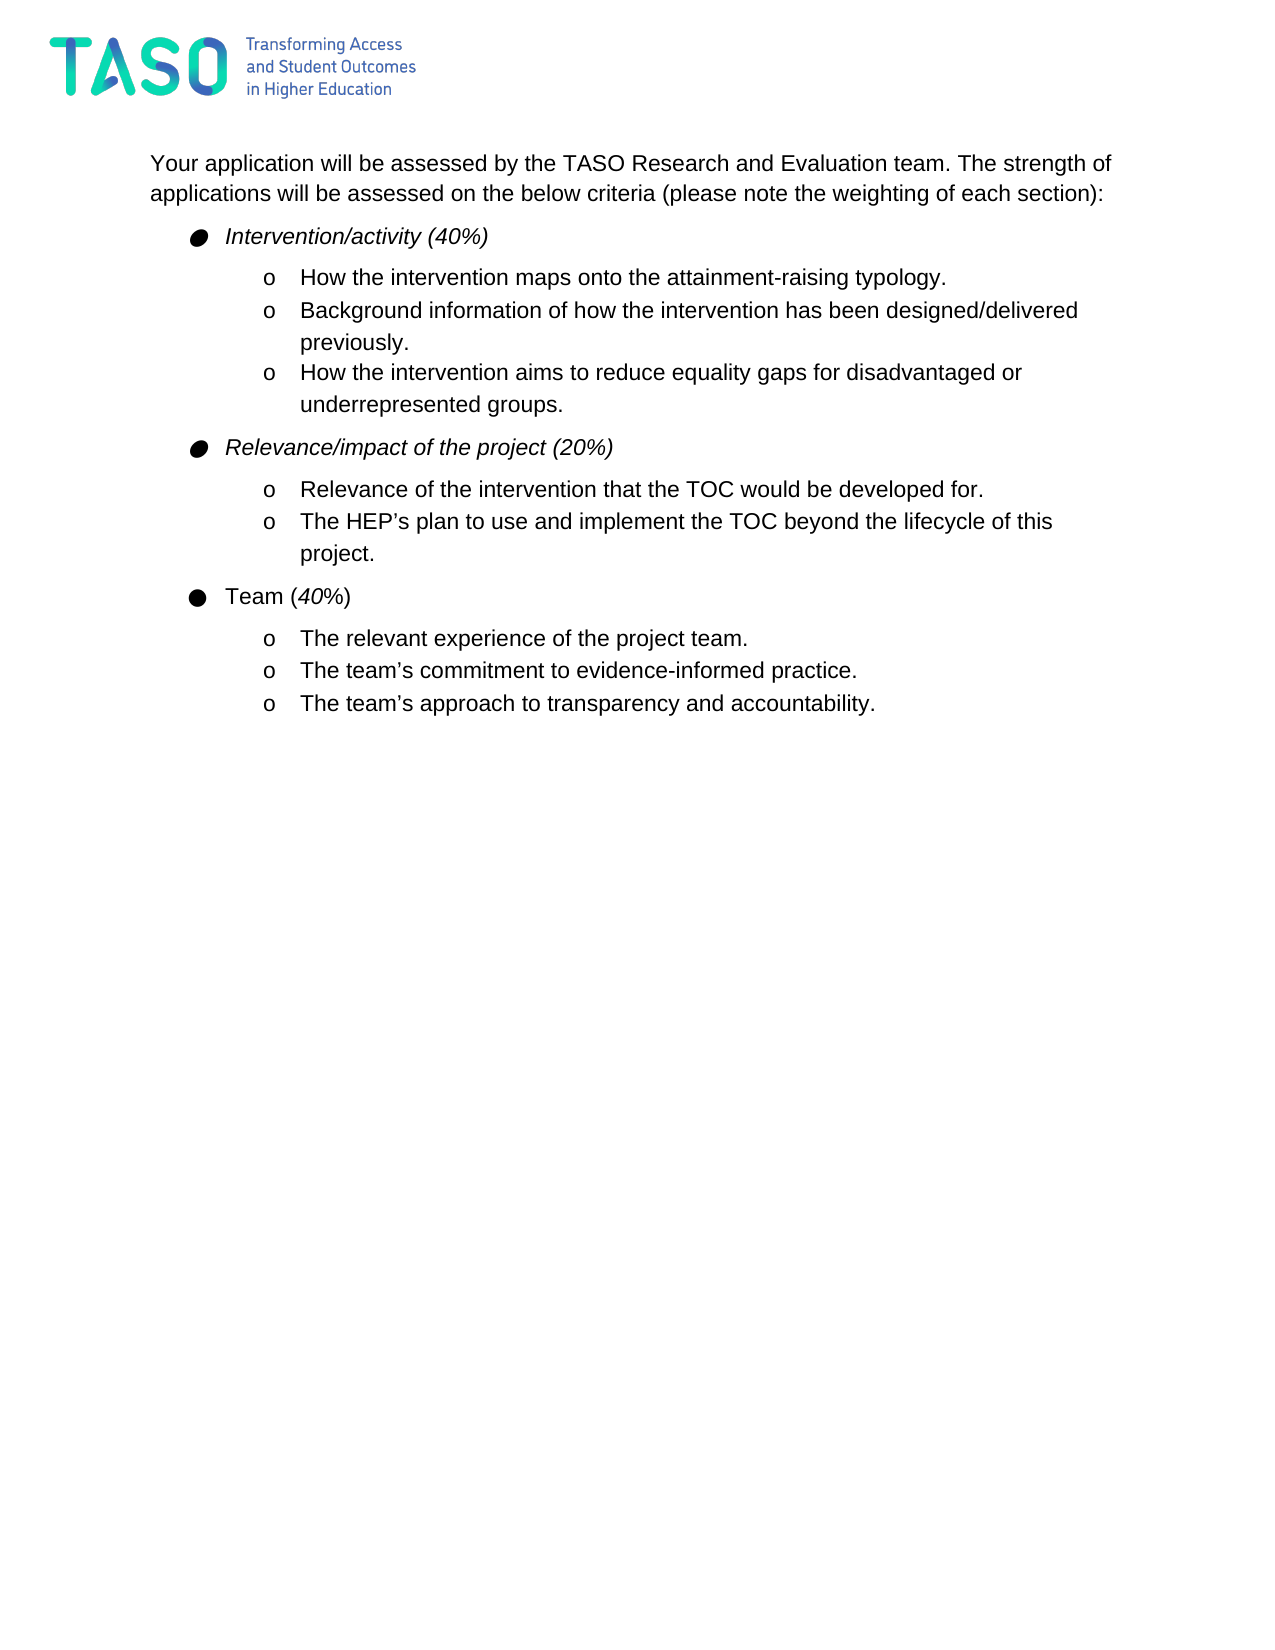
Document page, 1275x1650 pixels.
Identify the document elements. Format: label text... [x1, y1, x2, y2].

list Relevance of the intervention that the TOC would be developed for. [262, 476, 1125, 504]
list Team (40%) [187, 571, 1125, 617]
list Relevance/impact of the project (20%) [187, 422, 1125, 469]
list The team’s commitment to evidence-informed practice. [262, 657, 1125, 685]
text Your application will be assessed by the TASO Research and Evaluation team. The strength of applications will be assessed on the below criteria (please note the weighting of each section): [150, 150, 1125, 207]
list The HEP’s plan to use and implement the TOC beyond the lifecycle of this project. [262, 508, 1125, 567]
list Background information of how the intervention has been designed/delivered previously. [262, 297, 1125, 355]
list How the intervention maps onto the attainment-raising typology. [262, 264, 1125, 293]
list Intervention/activity (40%) [187, 210, 1125, 257]
list The relevant experience of the project team. [262, 624, 1125, 653]
list How the intervention aims to reduce equality gaps for disadvantaged or underrepresented groups. [262, 359, 1125, 418]
picture [12, 0, 454, 133]
list The team’s approach to transparency and accountability. [262, 689, 1125, 718]
